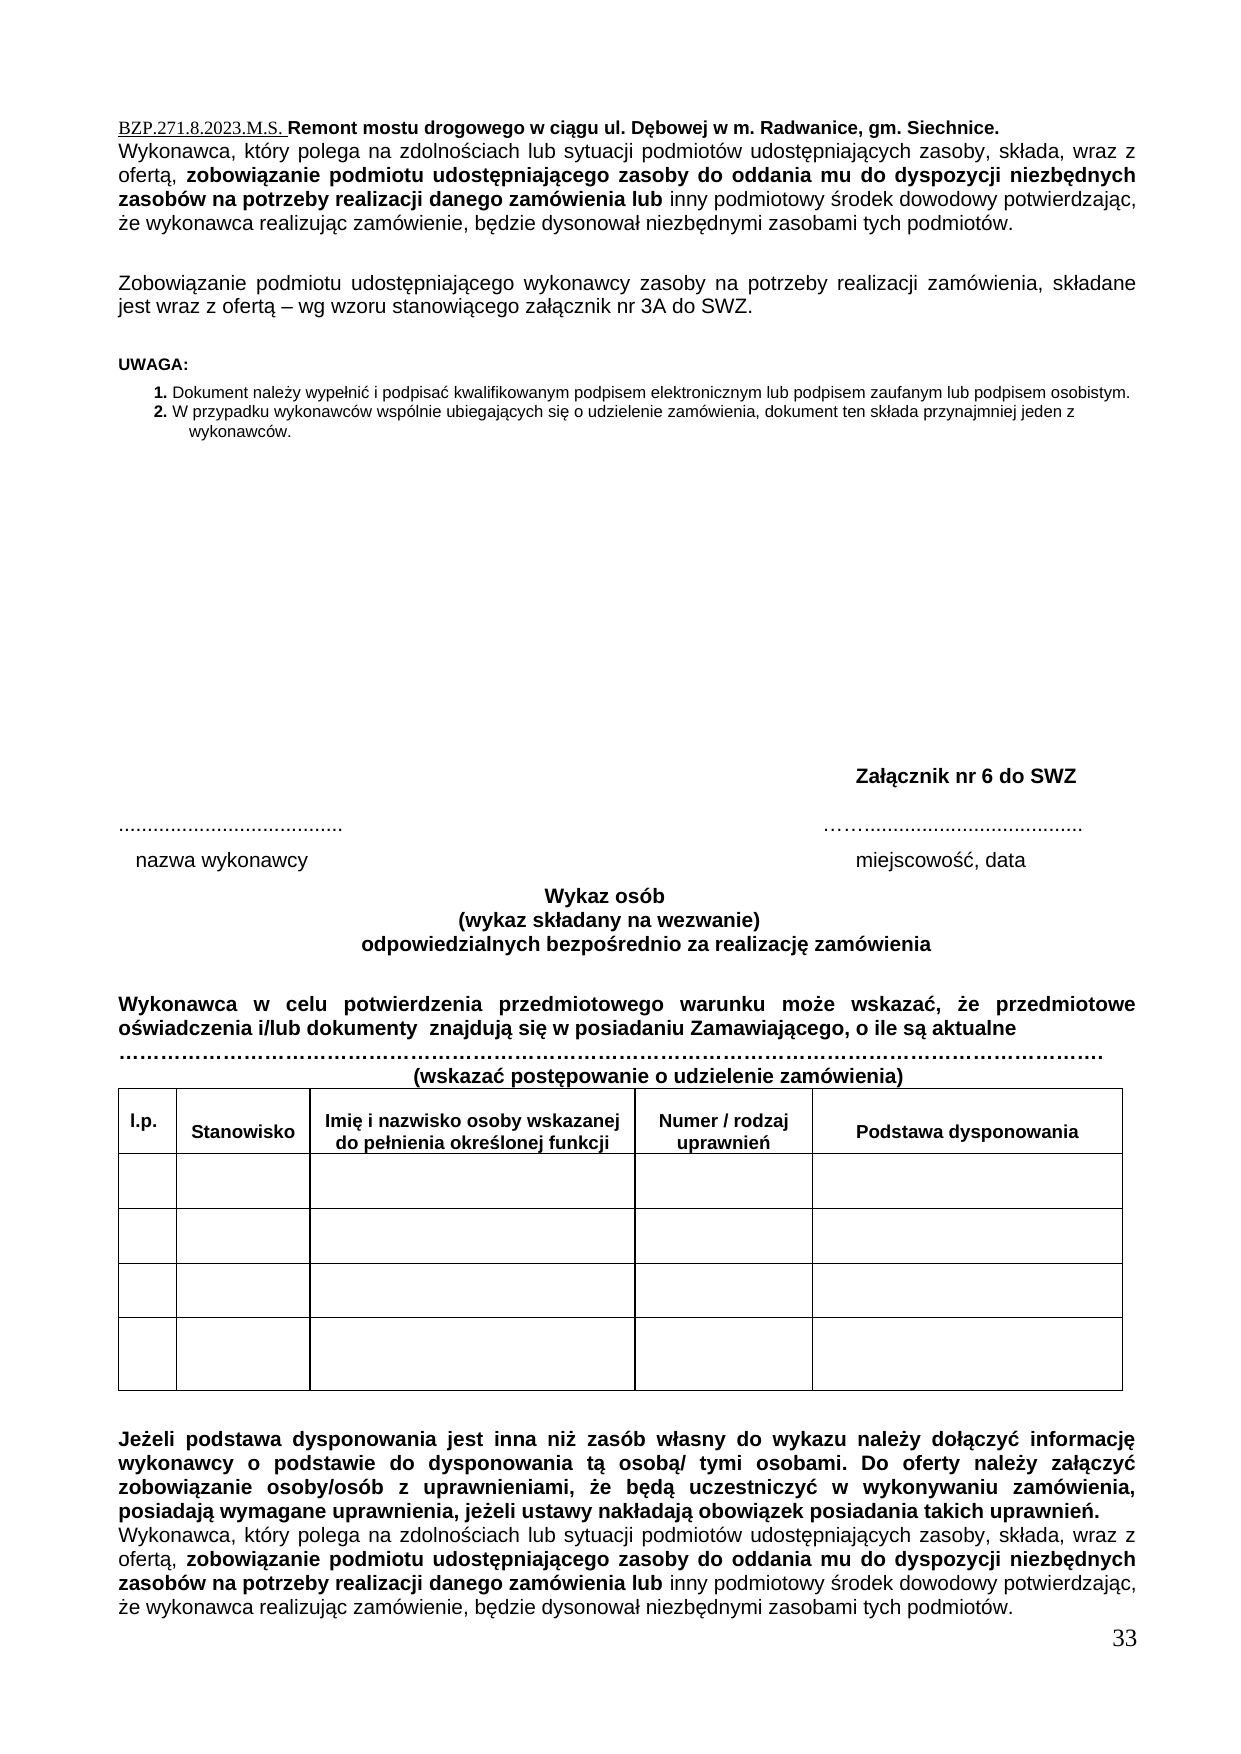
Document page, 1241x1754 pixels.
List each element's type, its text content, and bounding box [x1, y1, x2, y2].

table_cell [636, 1154, 812, 1208]
table_cell [177, 1209, 309, 1262]
table_cell [311, 1209, 634, 1262]
subtitle Wykaz osób [413, 884, 1137, 908]
text odpowiedzialnych bezpośrednio za realizację zamówienia [156, 932, 1137, 956]
table_cell [177, 1318, 309, 1390]
table_cell [636, 1209, 812, 1262]
table_cell [119, 1318, 176, 1390]
table_cell [119, 1209, 176, 1262]
table_cell [636, 1318, 812, 1390]
text Wykonawca, który polega na zdolnościach lub sytuacji podmiotów udostępniających zasoby, składa, wraz z ofertą, zobowiązanie podmiotu udostępniającego zasoby do oddania mu do dyspozycji niezbędnych zasobów na potrzeby realizacji danego zamówienia lub inny podmiotowy środek dowodowy potwierdzając, że wykonawca realizując zamówienie, będzie dysonował niezbędnymi zasobami tych podmiotów. [118, 1523, 1137, 1619]
text ....................................... ……...................................... [118, 812, 1137, 836]
table_cell [311, 1318, 634, 1390]
table_cell [119, 1264, 176, 1317]
text UWAGA: [118, 354, 1137, 373]
table_cell [177, 1154, 309, 1208]
text (wykaz składany na wezwanie) [118, 908, 1137, 932]
text nazwa wykonawcy miejscowość, data [118, 848, 1137, 872]
table_header Imię i nazwisko osoby wskazanej do pełnienia określonej funkcji [311, 1089, 634, 1153]
table_header Podstawa dysponowania [813, 1089, 1122, 1153]
text Jeżeli podstawa dysponowania jest inna niż zasób własny do wykazu należy dołączyć informację wykonawcy o podstawie do dysponowania tą osobą/ tymi osobami. Do oferty należy załączyć zobowiązanie osoby/osób z uprawnieniami, że będą uczestniczyć w wykonywaniu zamówienia, posiadają wymagane uprawnienia, jeżeli ustawy nakładają obowiązek posiadania takich uprawnień. [118, 1427, 1137, 1523]
table_header l.p. [119, 1089, 176, 1153]
text Wykonawca, który polega na zdolnościach lub sytuacji podmiotów udostępniających zasoby, składa, wraz z ofertą, zobowiązanie podmiotu udostępniającego zasoby do oddania mu do dyspozycji niezbędnych zasobów na potrzeby realizacji danego zamówienia lub inny podmiotowy środek dowodowy potwierdzając, że wykonawca realizując zamówienie, będzie dysonował niezbędnymi zasobami tych podmiotów. [118, 139, 1137, 234]
table_cell [813, 1209, 1122, 1262]
table_header Numer / rodzaj uprawnień [636, 1089, 812, 1153]
list W przypadku wykonawców wspólnie ubiegających się o udzielenie zamówienia, dokument ten składa przynajmniej jeden z wykonawców. [153, 402, 1137, 441]
table_cell [311, 1264, 634, 1317]
table_cell [813, 1154, 1122, 1208]
table_cell [636, 1264, 812, 1317]
table_cell [311, 1154, 634, 1208]
text Wykonawca w celu potwierdzenia przedmiotowego warunku może wskazać, że przedmiotowe oświadczenia i/lub dokumenty znajdują się w posiadaniu Zamawiającego, o ile są aktualne [118, 992, 1137, 1039]
table_cell [177, 1264, 309, 1317]
text (wskazać postępowanie o udzielenie zamówienia) [118, 1063, 1137, 1087]
table_cell [813, 1264, 1122, 1317]
list Dokument należy wypełnić i podpisać kwalifikowanym podpisem elektronicznym lub podpisem zaufanym lub podpisem osobistym. [153, 383, 1137, 402]
table_cell [119, 1154, 176, 1208]
text Załącznik nr 6 do SWZ [856, 764, 1137, 788]
text Zobowiązanie podmiotu udostępniającego wykonawcy zasoby na potrzeby realizacji zamówienia, składane jest wraz z ofertą – wg wzoru stanowiącego załącznik nr 3A do SWZ. [118, 270, 1137, 318]
table_cell [813, 1318, 1122, 1390]
table_header Stanowisko [177, 1089, 309, 1153]
text ……………………………………………………………………………………………………………………………. [118, 1039, 1137, 1063]
